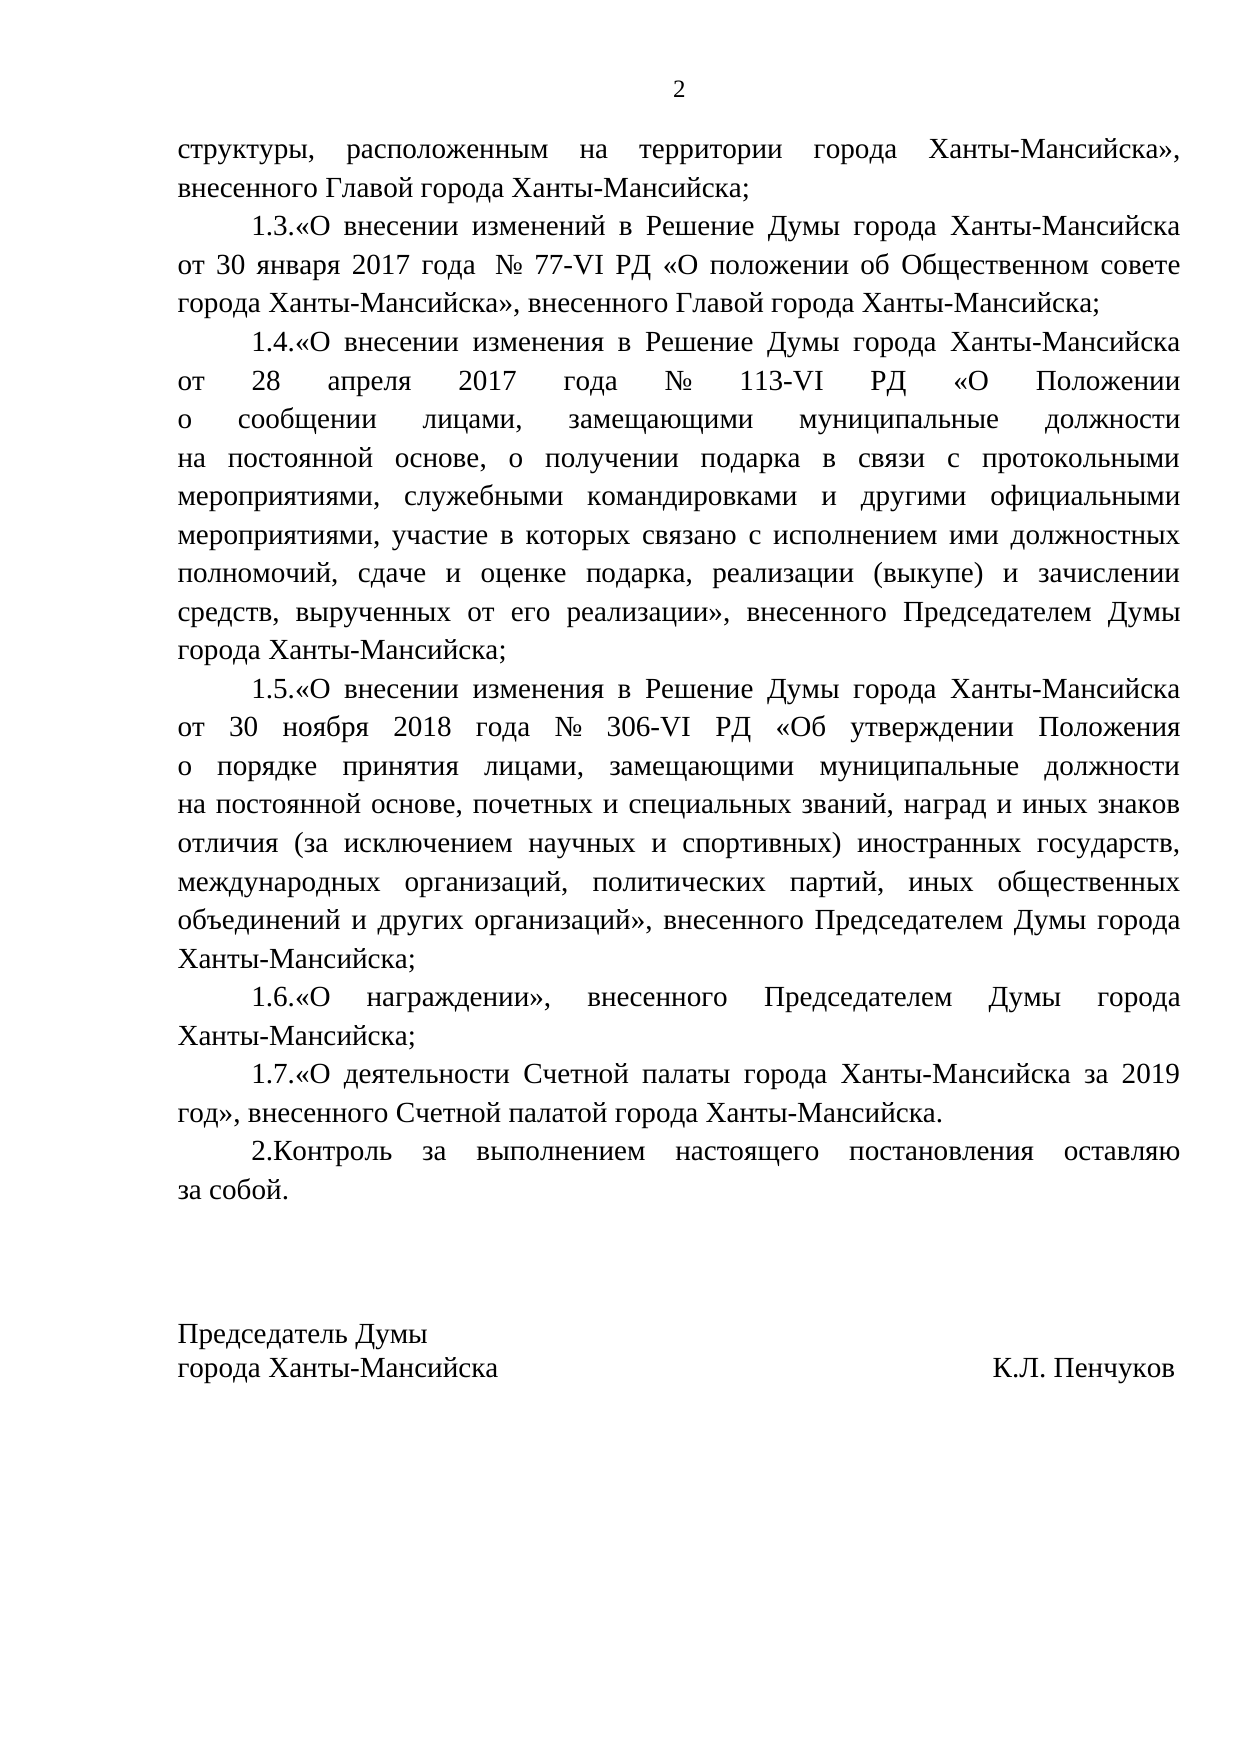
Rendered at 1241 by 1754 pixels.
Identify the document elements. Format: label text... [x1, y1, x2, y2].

text 1.7.«О деятельности Счетной палаты города Ханты-Мансийска за 2019 год», внесенного Счетной палатой города Ханты-Мансийска. [177, 1056, 1181, 1128]
text 2.Контроль за выполнением настоящего постановления оставляю за собой. [177, 1133, 1181, 1206]
text города Ханты-Мансийска К.Л. Пенчуков [177, 1350, 1181, 1383]
text 1.5.«О внесении изменения в Решение Думы города Ханты-Мансийска от 30 ноября 2018 года № 306-VI РД «Об утверждении Положения о порядке принятия лицами, замещающими муниципальные должности на постоянной основе, почетных и специальных званий, наград и иных знаков отличия (за исключением научных и спортивных) иностранных государств, международных организаций, политических партий, иных общественных объединений и других организаций», внесенного Председателем Думы города Ханты-Мансийска; [177, 671, 1181, 974]
text 1.4.«О внесении изменения в Решение Думы города Ханты-Мансийска от 28 апреля 2017 года № 113-VI РД «О Положении о сообщении лицами, замещающими муниципальные должности на постоянной основе, о получении подарка в связи с протокольными мероприятиями, служебными командировками и другими официальными мероприятиями, участие в которых связано с исполнением ими должностных полномочий, сдаче и оценке подарка, реализации (выкупе) и зачислении средств, вырученных от его реализации», внесенного Председателем Думы города Ханты-Мансийска; [177, 324, 1181, 666]
text Председатель Думы [177, 1316, 1181, 1350]
text 1.6.«О награждении», внесенного Председателем Думы города Ханты-Мансийска; [177, 979, 1181, 1051]
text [177, 131, 1181, 203]
text 1.3.«О внесении изменений в Решение Думы города Ханты-Мансийска от 30 января 2017 года № 77-VI РД «О положении об Общественном совете города Ханты-Мансийска», внесенного Главой города Ханты-Мансийска; [177, 208, 1181, 319]
